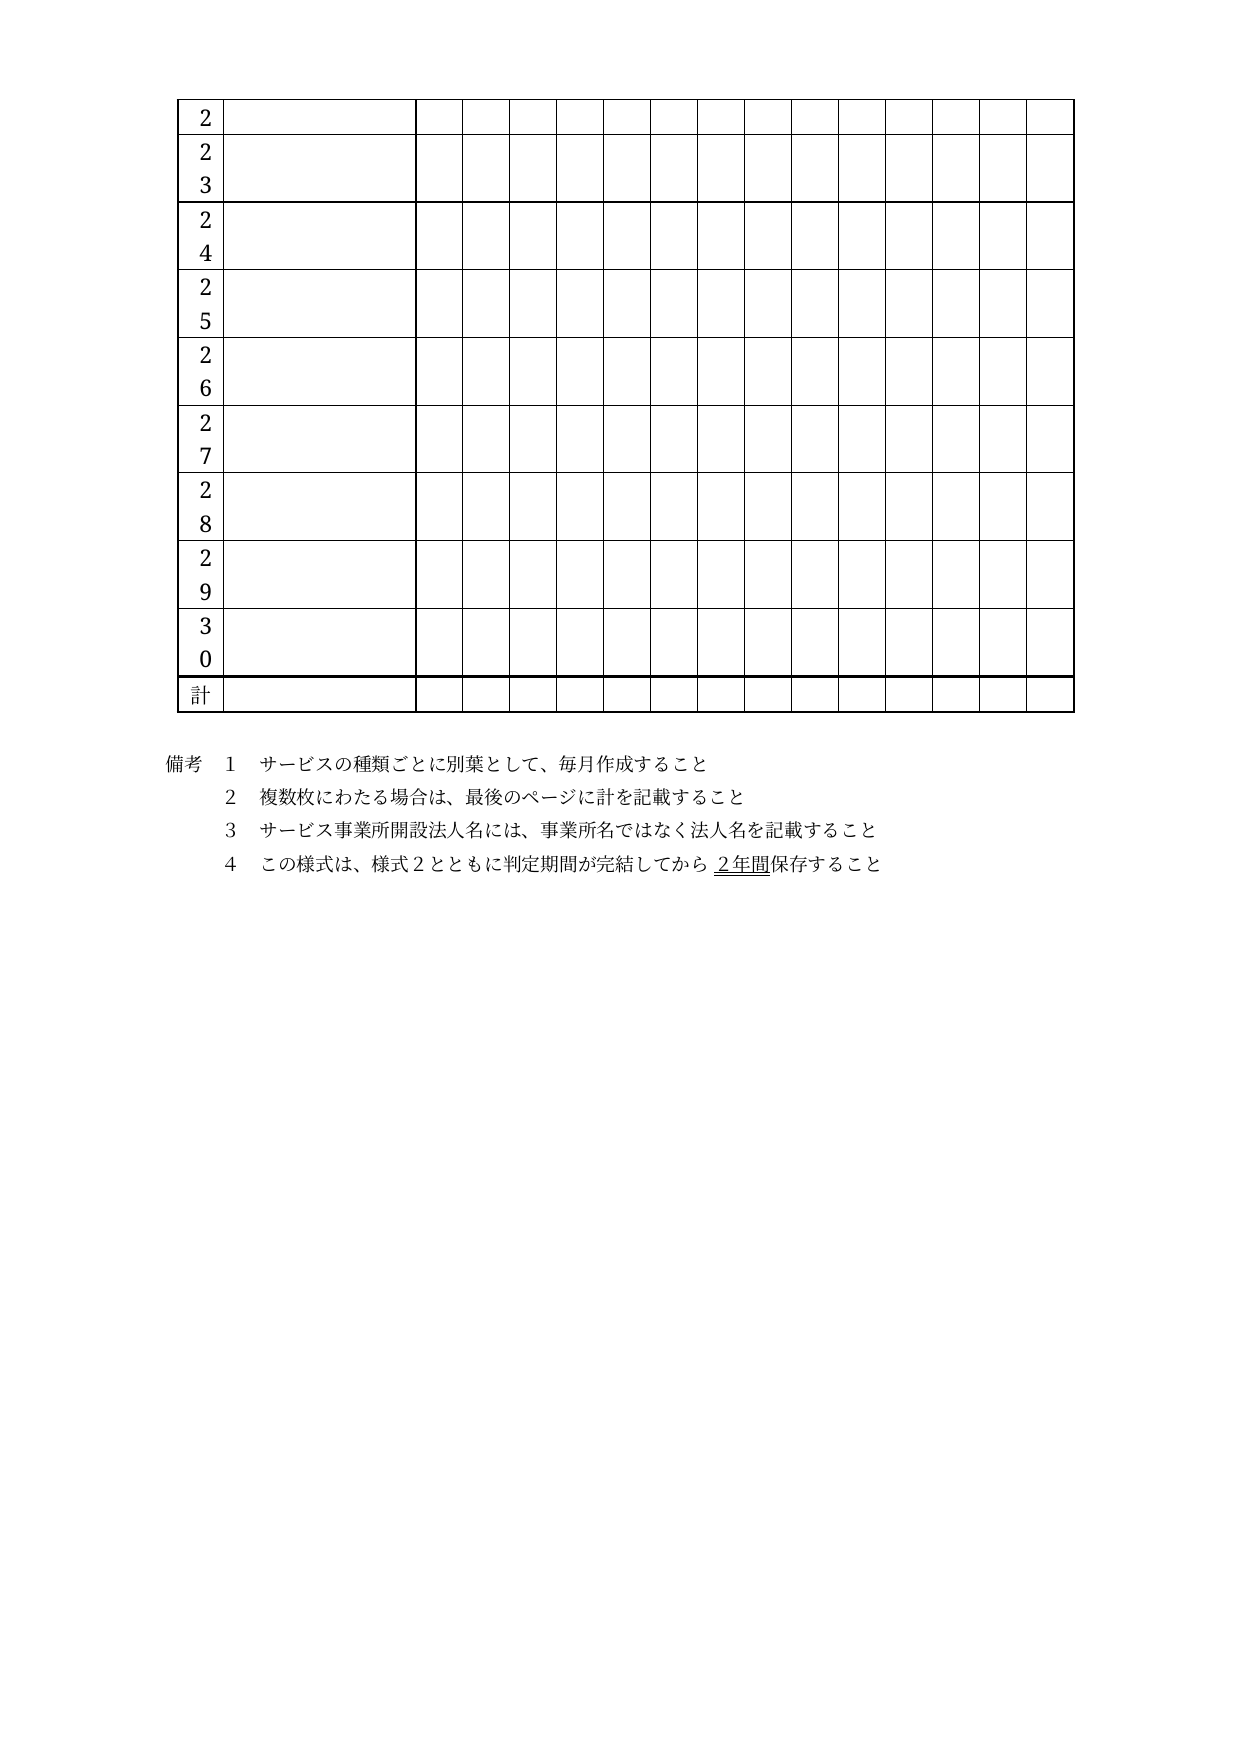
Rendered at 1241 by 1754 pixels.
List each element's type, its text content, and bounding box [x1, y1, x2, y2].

table_cell [604, 203, 650, 269]
table_cell [1027, 473, 1073, 540]
table_cell [651, 406, 697, 472]
table_cell 28 [179, 473, 223, 540]
table_cell [1027, 270, 1073, 337]
table_cell [839, 338, 885, 404]
table_cell [698, 541, 744, 608]
table_cell [604, 406, 650, 472]
table_cell [604, 100, 650, 134]
table_cell [1027, 406, 1073, 472]
table_cell [510, 678, 556, 711]
table_cell [745, 270, 791, 337]
table_cell [839, 678, 885, 711]
table_cell [698, 100, 744, 134]
table_cell [224, 609, 415, 675]
table_cell [933, 338, 979, 404]
table_cell [463, 135, 509, 201]
table_cell [224, 338, 415, 404]
table_cell [417, 203, 462, 269]
table_cell [557, 100, 603, 134]
table_cell [510, 406, 556, 472]
table_cell [224, 678, 415, 711]
table_cell [980, 100, 1026, 134]
table_cell [980, 541, 1026, 608]
table_cell [980, 678, 1026, 711]
table_cell [417, 100, 462, 134]
table_cell [224, 406, 415, 472]
table_cell [933, 406, 979, 472]
table_cell 27 [179, 406, 223, 472]
table_cell [604, 609, 650, 675]
table_cell [698, 678, 744, 711]
table_cell [980, 473, 1026, 540]
table_cell [839, 270, 885, 337]
table_cell [224, 100, 415, 134]
table_cell [651, 203, 697, 269]
table_cell [886, 270, 932, 337]
table_cell [980, 135, 1026, 201]
table_cell [886, 203, 932, 269]
table_cell [839, 203, 885, 269]
table_cell [510, 100, 556, 134]
table_cell [510, 541, 556, 608]
table_cell 30 [179, 609, 223, 675]
table_cell [557, 678, 603, 711]
table_cell [557, 473, 603, 540]
text 備考 １ サービスの種類ごとに別葉として、毎月作成すること [165, 746, 1075, 779]
table_cell [510, 135, 556, 201]
table_cell [792, 100, 838, 134]
table_cell [839, 473, 885, 540]
table_cell [463, 270, 509, 337]
table_cell [792, 203, 838, 269]
table_cell 29 [179, 541, 223, 608]
table_cell [886, 678, 932, 711]
table_cell [839, 100, 885, 134]
table_cell 計 [179, 678, 223, 711]
table_cell [463, 541, 509, 608]
table_cell [1027, 100, 1073, 134]
table_cell [745, 338, 791, 404]
table_cell [745, 100, 791, 134]
table_cell [604, 338, 650, 404]
table_cell [604, 541, 650, 608]
table_cell [698, 270, 744, 337]
table_cell [417, 609, 462, 675]
table_cell 25 [179, 270, 223, 337]
table_cell [651, 609, 697, 675]
table_cell [224, 270, 415, 337]
table_cell [839, 609, 885, 675]
table_cell [933, 609, 979, 675]
table_cell [698, 135, 744, 201]
table_cell [417, 473, 462, 540]
table_cell [463, 100, 509, 134]
table_cell [417, 678, 462, 711]
table_cell [463, 406, 509, 472]
table_cell [839, 541, 885, 608]
table_cell [839, 406, 885, 472]
table_cell [604, 135, 650, 201]
table_cell [417, 338, 462, 404]
table_cell [1027, 338, 1073, 404]
table_cell 24 [179, 203, 223, 269]
table_cell [745, 609, 791, 675]
table_cell [224, 203, 415, 269]
table_cell [557, 135, 603, 201]
table_cell [886, 406, 932, 472]
table_cell [651, 541, 697, 608]
table_cell [417, 135, 462, 201]
table_cell [933, 678, 979, 711]
table_cell [604, 270, 650, 337]
table_cell [980, 338, 1026, 404]
table_cell [839, 135, 885, 201]
table_cell [792, 473, 838, 540]
table_cell [557, 609, 603, 675]
table_cell [604, 473, 650, 540]
table_cell [886, 135, 932, 201]
table_cell [604, 678, 650, 711]
table_cell [417, 270, 462, 337]
table_cell [792, 406, 838, 472]
table_cell [557, 338, 603, 404]
table_cell [792, 678, 838, 711]
table_cell [886, 473, 932, 540]
table_cell [792, 609, 838, 675]
table_cell [745, 678, 791, 711]
table_cell [651, 678, 697, 711]
table_cell 26 [179, 338, 223, 404]
table_cell [698, 338, 744, 404]
table_cell [1027, 678, 1073, 711]
table_cell [886, 338, 932, 404]
table_cell [651, 473, 697, 540]
table_cell [557, 203, 603, 269]
table_cell [224, 541, 415, 608]
table_cell [698, 203, 744, 269]
table_cell [651, 100, 697, 134]
table_cell [417, 541, 462, 608]
table_cell [792, 338, 838, 404]
table_cell [651, 270, 697, 337]
table_cell [463, 678, 509, 711]
table_cell [792, 135, 838, 201]
table_cell [933, 100, 979, 134]
table_cell [463, 203, 509, 269]
table_cell [933, 203, 979, 269]
table_cell 23 [179, 135, 223, 201]
table_cell [557, 406, 603, 472]
table_cell [1027, 135, 1073, 201]
table_cell [463, 473, 509, 540]
text ２ 複数枚にわたる場合は、最後のページに計を記載すること [165, 779, 1075, 813]
table_cell [417, 406, 462, 472]
table_cell [463, 338, 509, 404]
table_cell [510, 473, 556, 540]
table_cell [886, 100, 932, 134]
table_cell [510, 270, 556, 337]
table_cell [510, 338, 556, 404]
table_cell [933, 270, 979, 337]
table_cell [510, 609, 556, 675]
table_cell [745, 406, 791, 472]
table_cell [933, 541, 979, 608]
table_cell [224, 473, 415, 540]
table_cell [745, 203, 791, 269]
table_cell [557, 541, 603, 608]
table_cell [463, 609, 509, 675]
table_cell [980, 270, 1026, 337]
table_cell [745, 135, 791, 201]
table_cell [980, 609, 1026, 675]
table_cell [980, 203, 1026, 269]
table_cell [1027, 541, 1073, 608]
table_cell [933, 473, 979, 540]
table_cell [792, 270, 838, 337]
table_cell [1027, 609, 1073, 675]
table_cell [698, 406, 744, 472]
table_cell [224, 135, 415, 201]
table_cell [651, 135, 697, 201]
table_cell [886, 609, 932, 675]
table_cell [651, 338, 697, 404]
table_cell [698, 473, 744, 540]
text ３ サービス事業所開設法人名には、事業所名ではなく法人名を記載すること [165, 813, 1075, 846]
table_cell [792, 541, 838, 608]
table_cell [886, 541, 932, 608]
table_cell [980, 406, 1026, 472]
text ４ この様式は、様式２とともに判定期間が完結してから ２年間保存すること [165, 846, 1075, 879]
table_cell [745, 473, 791, 540]
table_cell [933, 135, 979, 201]
table_cell [1027, 203, 1073, 269]
table_cell [745, 541, 791, 608]
table_cell [510, 203, 556, 269]
table_cell [698, 609, 744, 675]
table_cell 22 [179, 100, 223, 134]
table_cell [557, 270, 603, 337]
